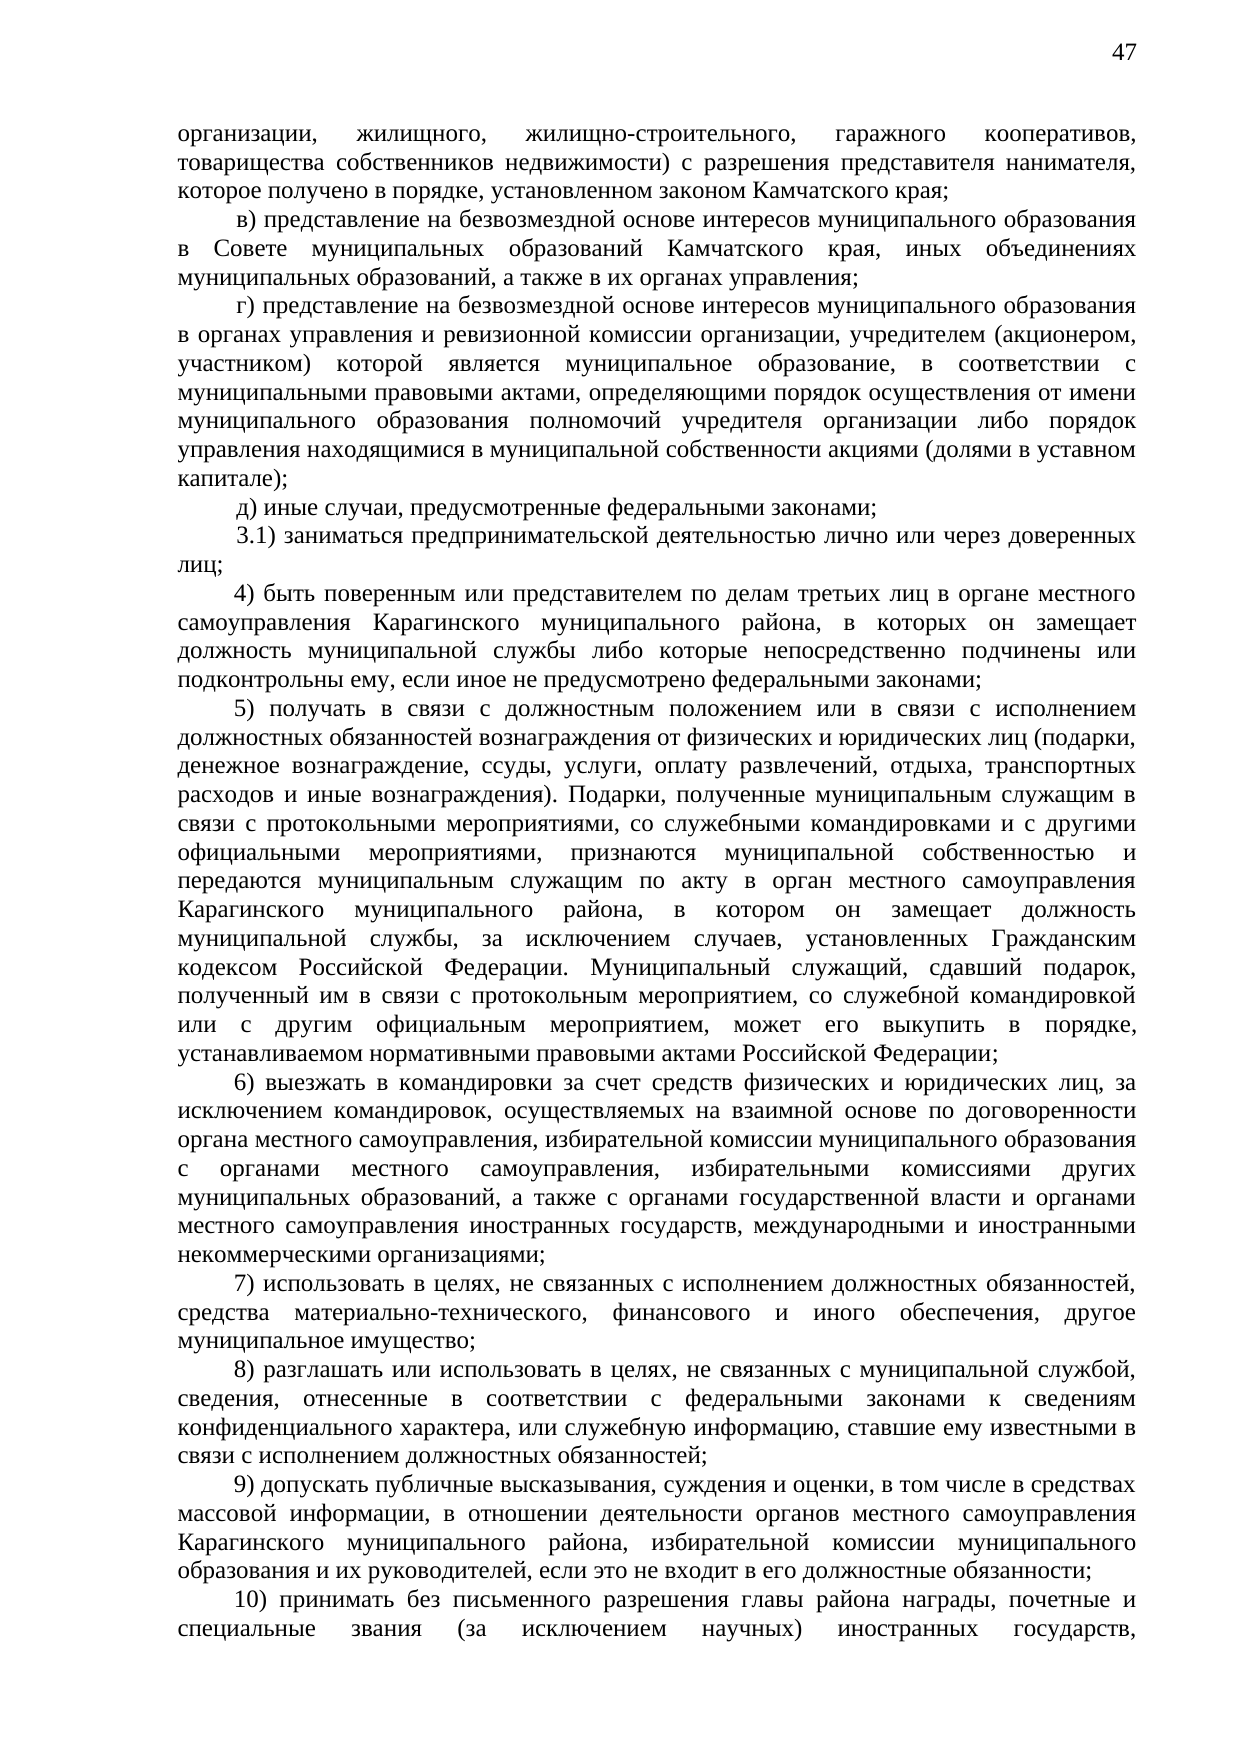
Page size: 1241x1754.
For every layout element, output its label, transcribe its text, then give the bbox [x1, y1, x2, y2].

text 5) получать в связи с должностным положением или в связи с исполнением должностных обязанностей вознаграждения от физических и юридических лиц (подарки, денежное вознаграждение, ссуды, услуги, оплату развлечений, отдыха, транспортных расходов и иные вознаграждения). Подарки, полученные муниципальным служащим в связи с протокольными мероприятиями, со служебными командировками и с другими официальными мероприятиями, признаются муниципальной собственностью и передаются муниципальным служащим по акту в орган местного самоуправления Карагинского муниципального района, в котором он замещает должность муниципальной службы, за исключением случаев, установленных Гражданским кодексом Российской Федерации. Муниципальный служащий, сдавший подарок, полученный им в связи с протокольным мероприятием, со служебной командировкой или с другим официальным мероприятием, может его выкупить в порядке, устанавливаемом нормативными правовыми актами Российской Федерации; [177, 693, 1137, 1067]
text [177, 1584, 1137, 1642]
text 6) выезжать в командировки за счет средств физических и юридических лиц, за исключением командировок, осуществляемых на взаимной основе по договоренности органа местного самоуправления, избирательной комиссии муниципального образования с органами местного самоуправления, избирательными комиссиями других муниципальных образований, а также с органами государственной власти и органами местного самоуправления иностранных государств, международными и иностранными некоммерческими организациями; [177, 1067, 1137, 1268]
text д) иные случаи, предусмотренные федеральными законами; [177, 492, 1137, 521]
text г) представление на безвозмездной основе интересов муниципального образования в органах управления и ревизионной комиссии организации, учредителем (акционером, участником) которой является муниципальное образование, в соответствии с муниципальными правовыми актами, определяющими порядок осуществления от имени муниципального образования полномочий учредителя организации либо порядок управления находящимися в муниципальной собственности акциями (долями в уставном капитале); [177, 291, 1137, 492]
text 9) допускать публичные высказывания, суждения и оценки, в том числе в средствах массовой информации, в отношении деятельности органов местного самоуправления Карагинского муниципального района, избирательной комиссии муниципального образования и их руководителей, если это не входит в его должностные обязанности; [177, 1469, 1137, 1584]
text 3.1) заниматься предпринимательской деятельностью лично или через доверенных лиц; [177, 521, 1137, 578]
text в) представление на безвозмездной основе интересов муниципального образования в Совете муниципальных образований Камчатского края, иных объединениях муниципальных образований, а также в их органах управления; [177, 204, 1137, 291]
text 4) быть поверенным или представителем по делам третьих лиц в органе местного самоуправления Карагинского муниципального района, в которых он замещает должность муниципальной службы либо которые непосредственно подчинены или подконтрольны ему, если иное не предусмотрено федеральными законами; [177, 578, 1137, 693]
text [177, 118, 1137, 204]
text 8) разглашать или использовать в целях, не связанных с муниципальной службой, сведения, отнесенные в соответствии с федеральными законами к сведениям конфиденциального характера, или служебную информацию, ставшие ему известными в связи с исполнением должностных обязанностей; [177, 1354, 1137, 1469]
text 7) использовать в целях, не связанных с исполнением должностных обязанностей, средства материально-технического, финансового и иного обеспечения, другое муниципальное имущество; [177, 1268, 1137, 1354]
